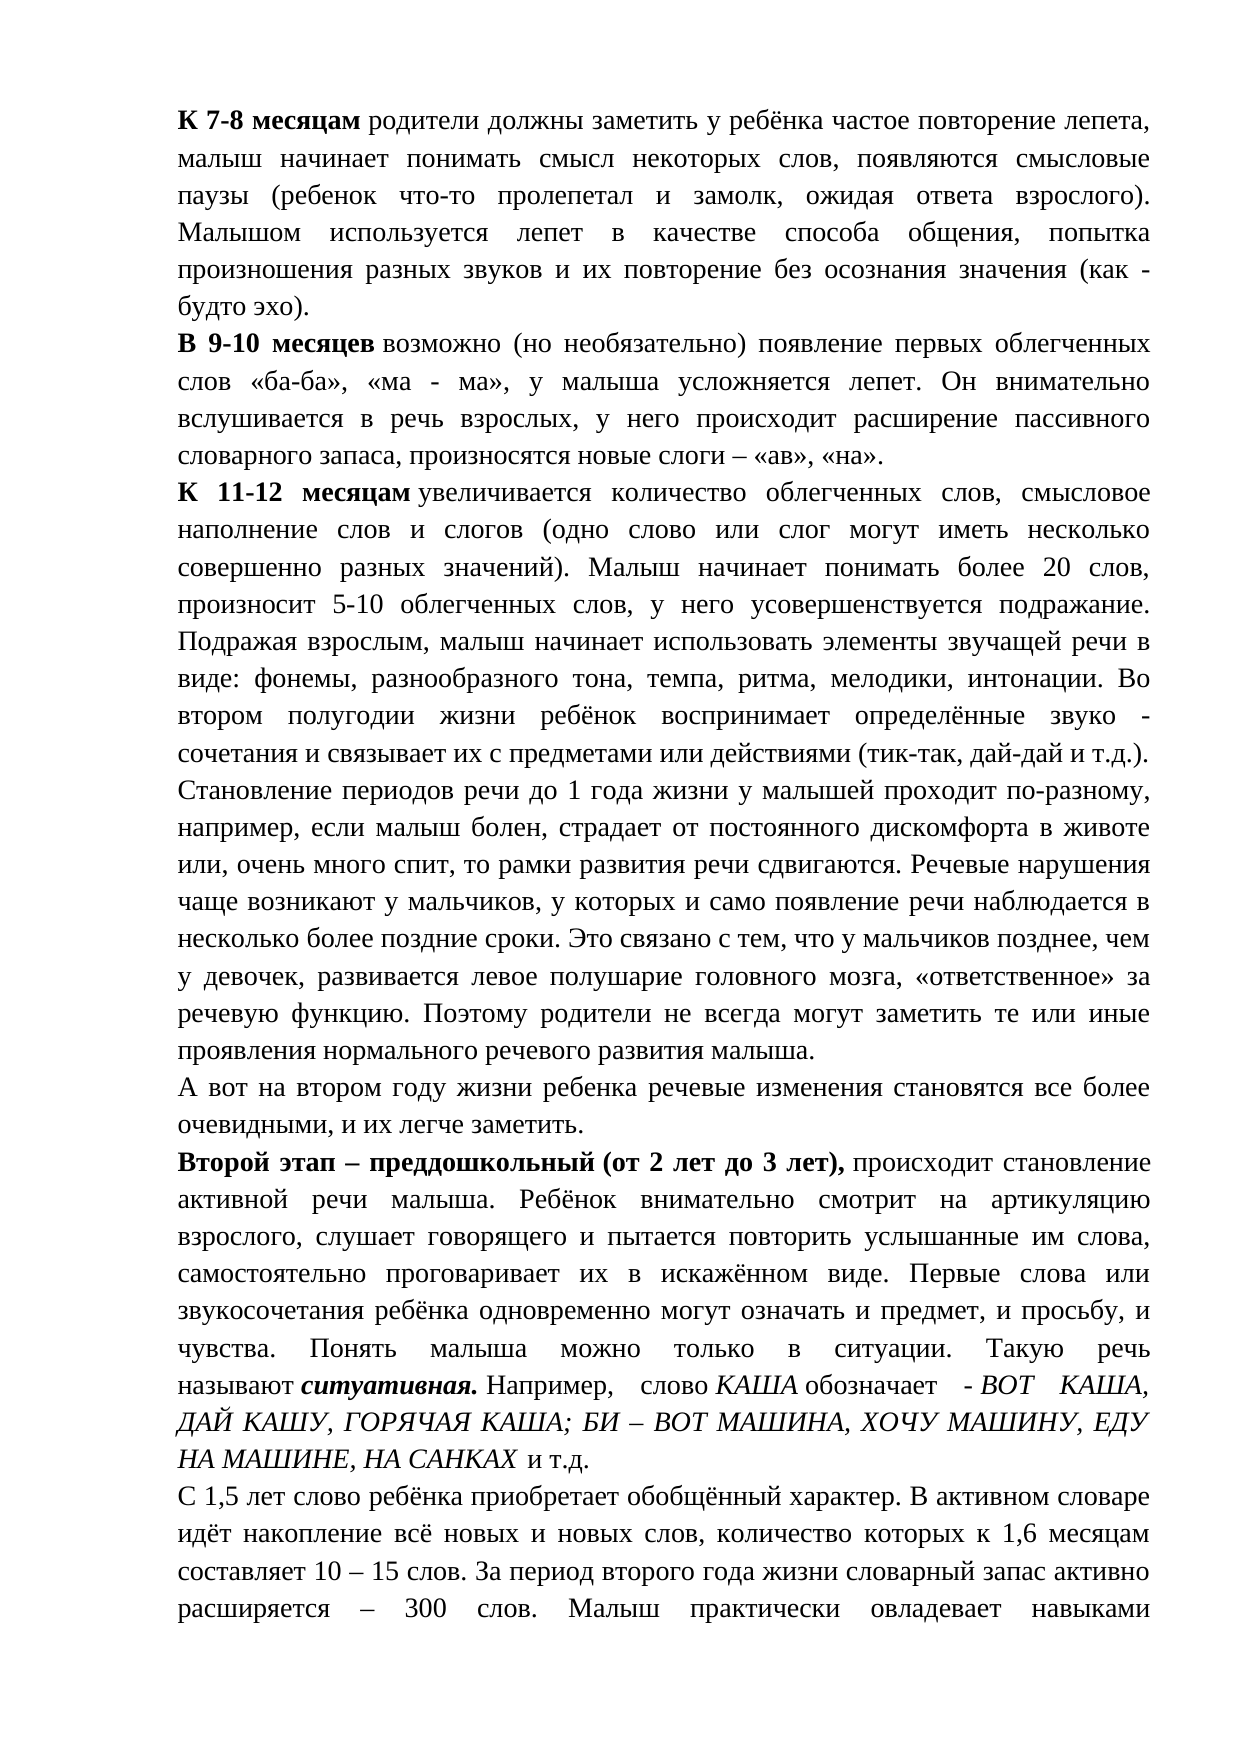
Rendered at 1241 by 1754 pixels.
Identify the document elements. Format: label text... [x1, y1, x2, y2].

text А вот на втором году жизни ребенка речевые изменения становятся все более очевидными, и их легче заметить. [177, 1070, 1152, 1140]
text В 9-10 месяцев возможно (но необязательно) появление первых облегченных слов «ба-ба», «ма - ма», у малыша усложняется лепет. Он внимательно вслушивается в речь взрослых, у него происходит расширение пассивного словарного запаса, произносятся новые слоги – «ав», «на». [177, 327, 1152, 471]
text К 11-12 месяцам увеличивается количество облегченных слов, смысловое наполнение слов и слогов (одно слово или слог могут иметь несколько совершенно разных значений). Малыш начинает понимать более 20 слов, произносит 5-10 облегченных слов, у него усовершенствуется подражание. Подражая взрослым, малыш начинает использовать элементы звучащей речи в виде: фонемы, разнообразного тона, темпа, ритма, мелодики, интонации. Во втором полугодии жизни ребёнок воспринимает определённые звуко - сочетания и связывает их с предметами или действиями (тик-так, дай-дай и т.д.). [177, 475, 1152, 768]
text Становление периодов речи до 1 года жизни у малышей проходит по-разному, например, если малыш болен, страдает от постоянного дискомфорта в животе или, очень много спит, то рамки развития речи сдвигаются. Речевые нарушения чаще возникают у мальчиков, у которых и само появление речи наблюдается в несколько более поздние сроки. Это связано с тем, что у мальчиков позднее, чем у девочек, развивается левое полушарие головного мозга, «ответственное» за речевую функцию. Поэтому родители не всегда могут заметить те или иные проявления нормального речевого развития малыша. [177, 773, 1152, 1066]
text К 7-8 месяцам родители должны заметить у ребёнка частое повторение лепета, малыш начинает понимать смысл некоторых слов, появляются смысловые паузы (ребенок что-то пролепетал и замолк, ожидая ответа взрослого). Малышом используется лепет в качестве способа общения, попытка произношения разных звуков и их повторение без осознания значения (как - будто эхо). [177, 103, 1152, 322]
text Второй этап – преддошкольный (от 2 лет до 3 лет), происходит становление активной речи малыша. Ребёнок внимательно смотрит на артикуляцию взрослого, слушает говорящего и пытается повторить услышанные им слова, самостоятельно проговаривает их в искажённом виде. Первые слова или звукосочетания ребёнка одновременно могут означать и предмет, и просьбу, и чувства. Понять малыша можно только в ситуации. Такую речь называют ситуативная. Например, слово КАША обозначает - ВОТ КАША, ДАЙ КАШУ, ГОРЯЧАЯ КАША; БИ – ВОТ МАШИНА, ХОЧУ МАШИНУ, ЕДУ НА МАШИНЕ, НА САНКАХ и т.д. [177, 1145, 1152, 1474]
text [177, 1479, 1152, 1623]
